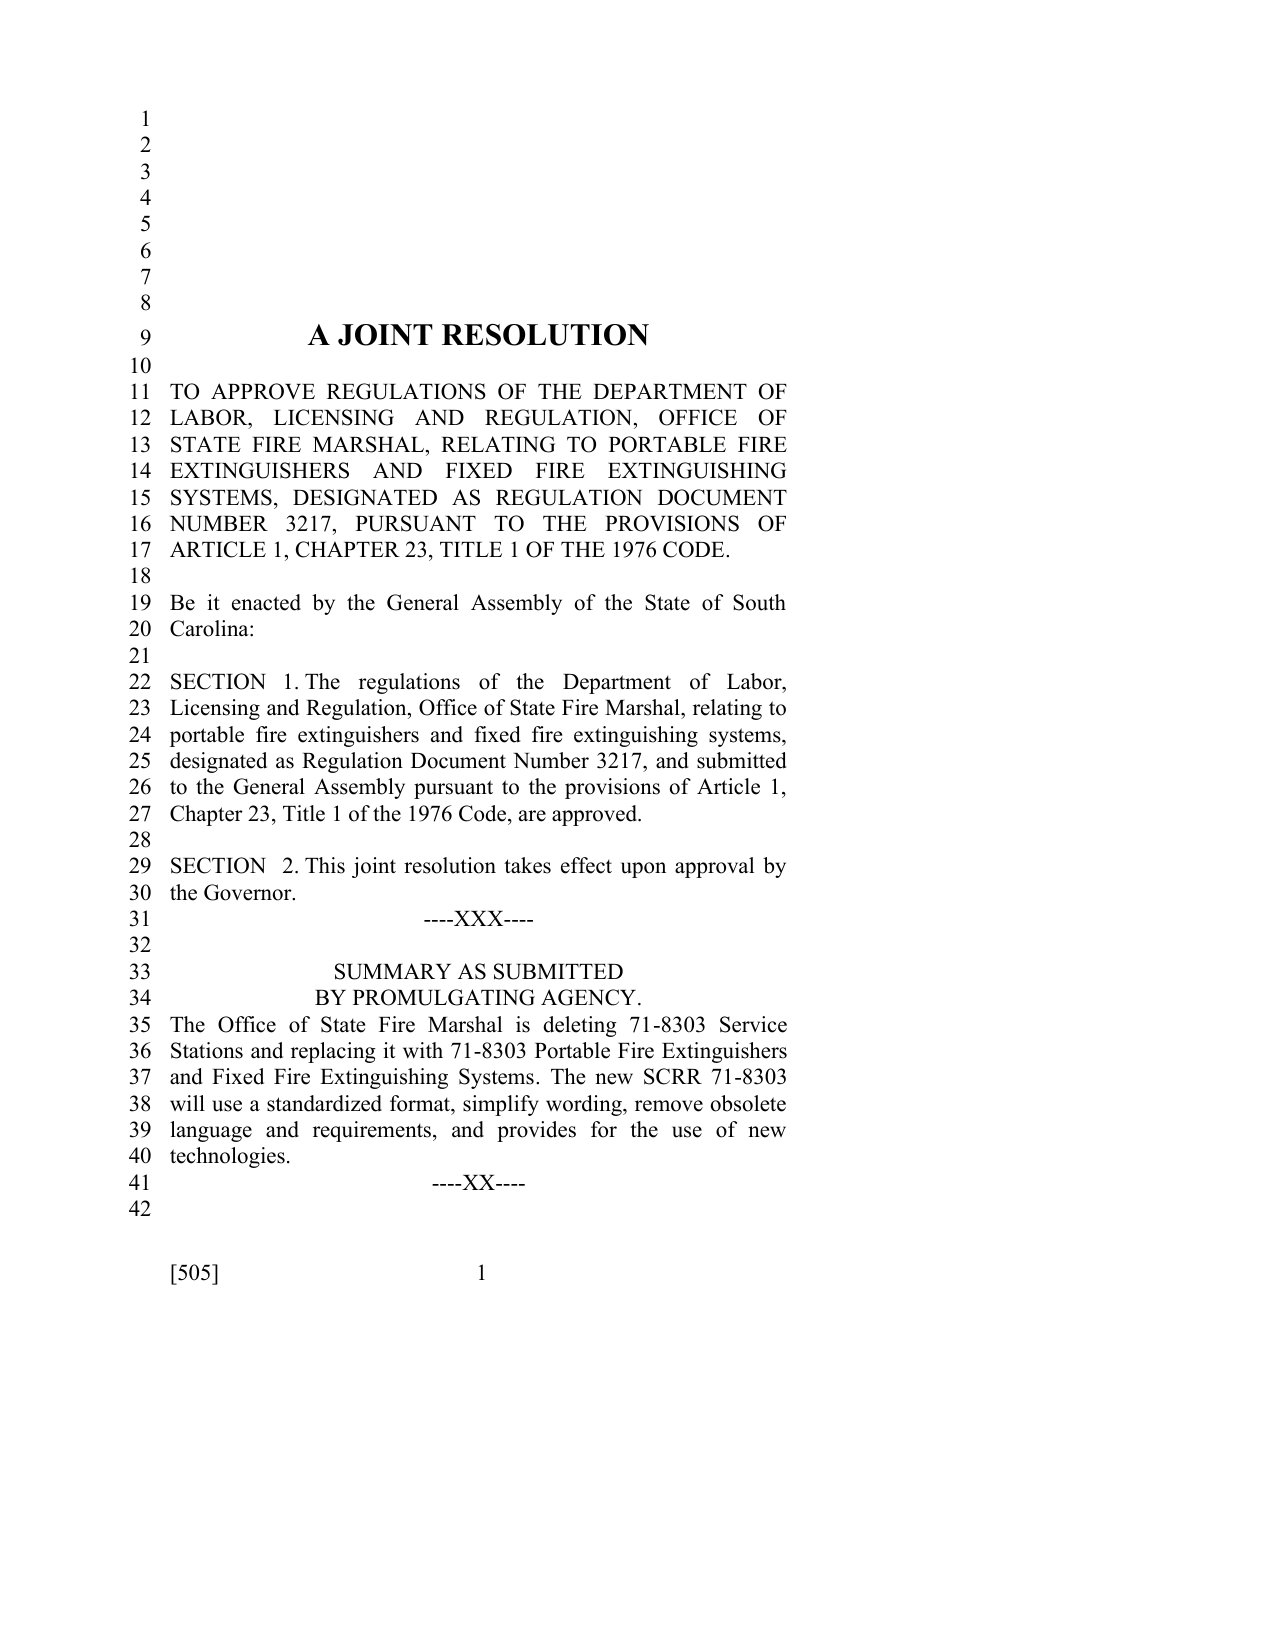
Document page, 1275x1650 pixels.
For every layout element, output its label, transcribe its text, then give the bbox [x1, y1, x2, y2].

text SECTION 1. The regulations of the Department of Labor, Licensing and Regulation, Office of State Fire Marshal, relating to portable fire extinguishers and fixed fire extinguishing systems, designated as Regulation Document Number 3217, and submitted to the General Assembly pursuant to the provisions of Article 1, Chapter 23, Title 1 of the 1976 Code, are approved. [169, 668, 787, 826]
text Be it enacted by the General Assembly of the State of South Carolina: [169, 589, 787, 642]
text The Office of State Fire Marshal is deleting 71-8303 Service Stations and replacing it with 71-8303 Portable Fire Extinguishers and Fixed Fire Extinguishing Systems. The new SCRR 71-8303 will use a standardized format, simplify wording, remove obsolete language and requirements, and provides for the use of new technologies. [169, 1011, 787, 1169]
text TO APPROVE REGULATIONS OF THE DEPARTMENT OF LABOR, LICENSING AND REGULATION, OFFICE OF STATE FIRE MARSHAL, RELATING TO PORTABLE FIRE EXTINGUISHERS AND FIXED FIRE EXTINGUISHING SYSTEMS, DESIGNATED AS REGULATION DOCUMENT NUMBER 3217, PURSUANT TO THE PROVISIONS OF ARTICLE 1, CHAPTER 23, TITLE 1 OF THE 1976 CODE. [169, 378, 787, 563]
text BY PROMULGATING AGENCY. [169, 984, 787, 1011]
text A JOINT RESOLUTION [169, 316, 787, 352]
text SECTION 2. This joint resolution takes effect upon approval by the Governor. [169, 852, 787, 905]
text ----XX---- [169, 1169, 787, 1195]
text ----XXX---- [169, 905, 787, 932]
text SUMMARY AS SUBMITTED [169, 958, 787, 984]
